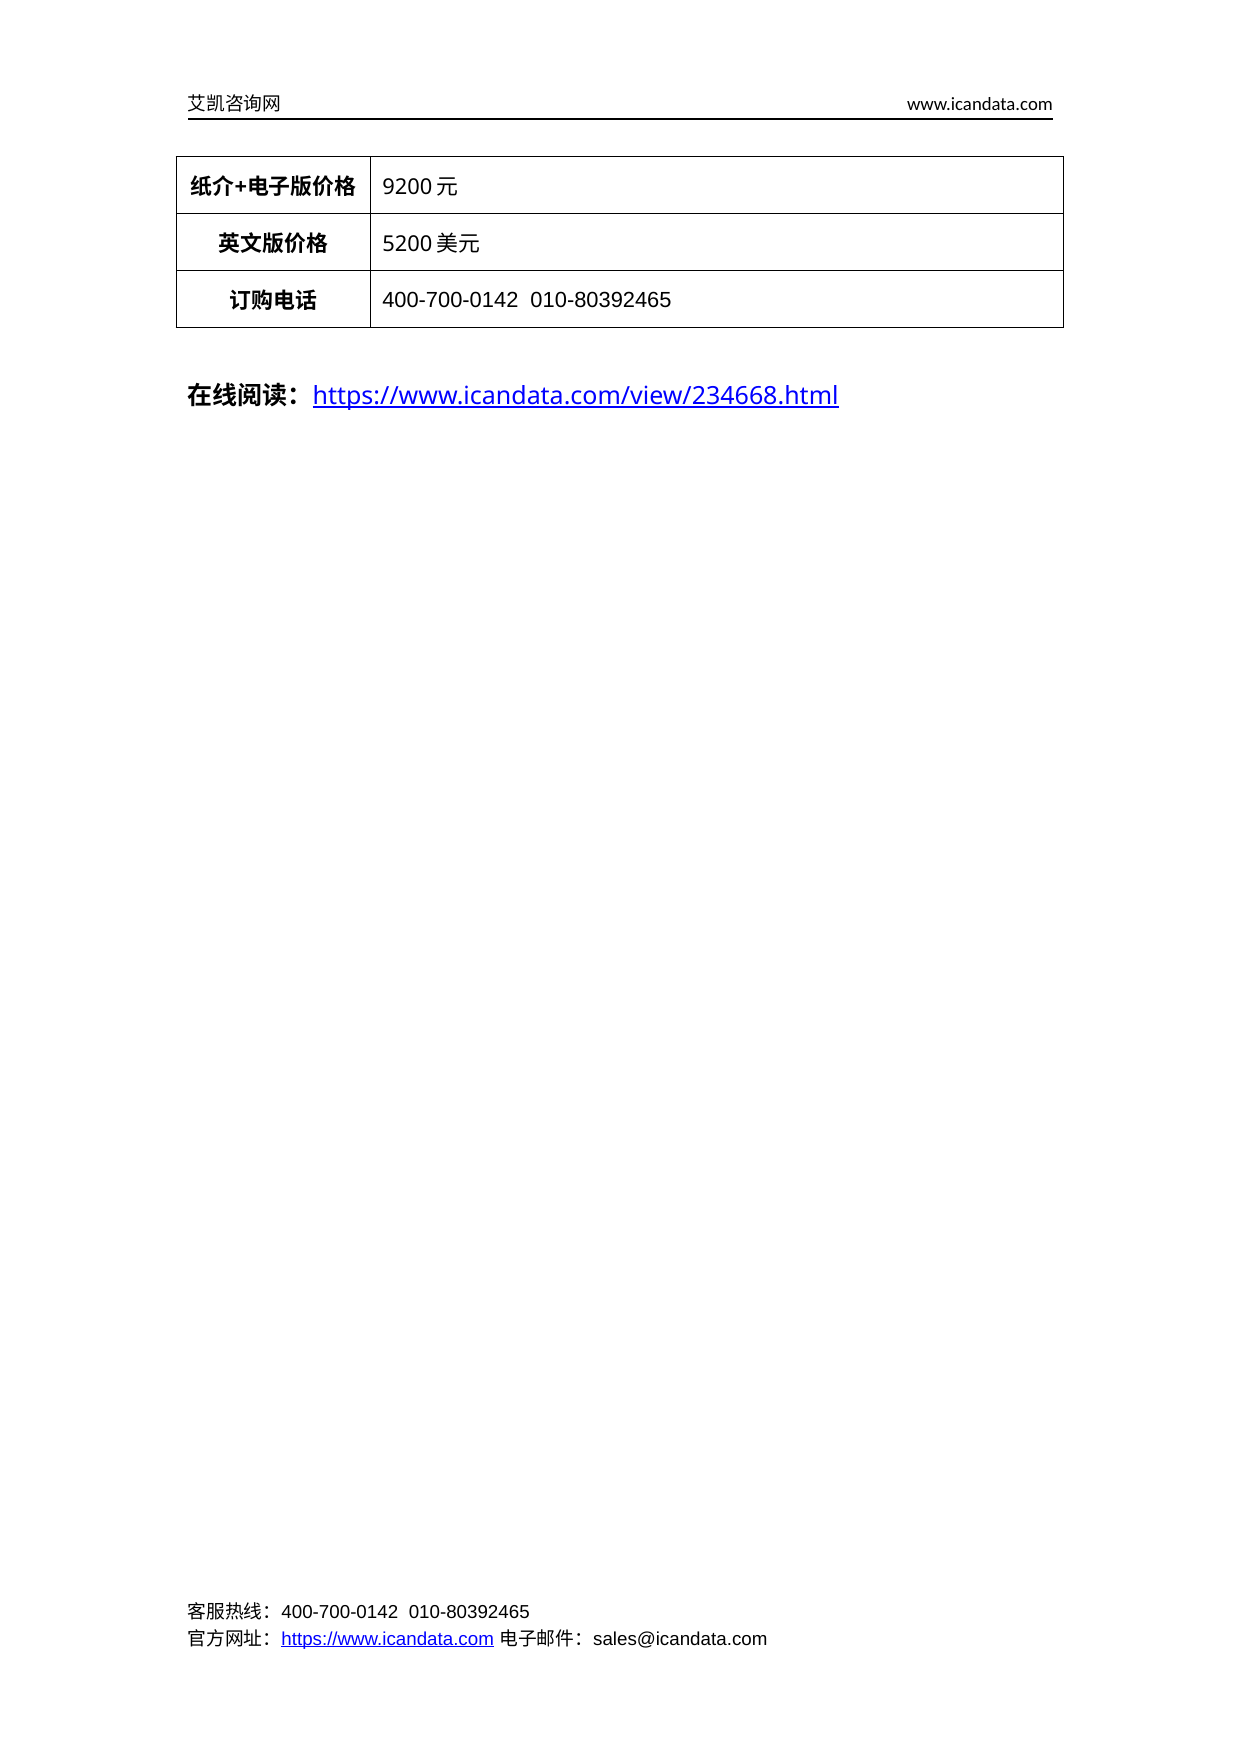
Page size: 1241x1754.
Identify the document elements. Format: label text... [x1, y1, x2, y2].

text 在线阅读：https://www.icandata.com/view/234668.html [187, 361, 1053, 426]
table_cell 英文版价格 [177, 214, 370, 270]
table_cell 400-700-0142 010-80392465 [371, 271, 1063, 327]
table_cell 9200元 [371, 157, 1063, 213]
table_cell 5200美元 [371, 214, 1063, 270]
table_cell 订购电话 [177, 271, 370, 327]
table_cell 纸介+电子版价格 [177, 157, 370, 213]
